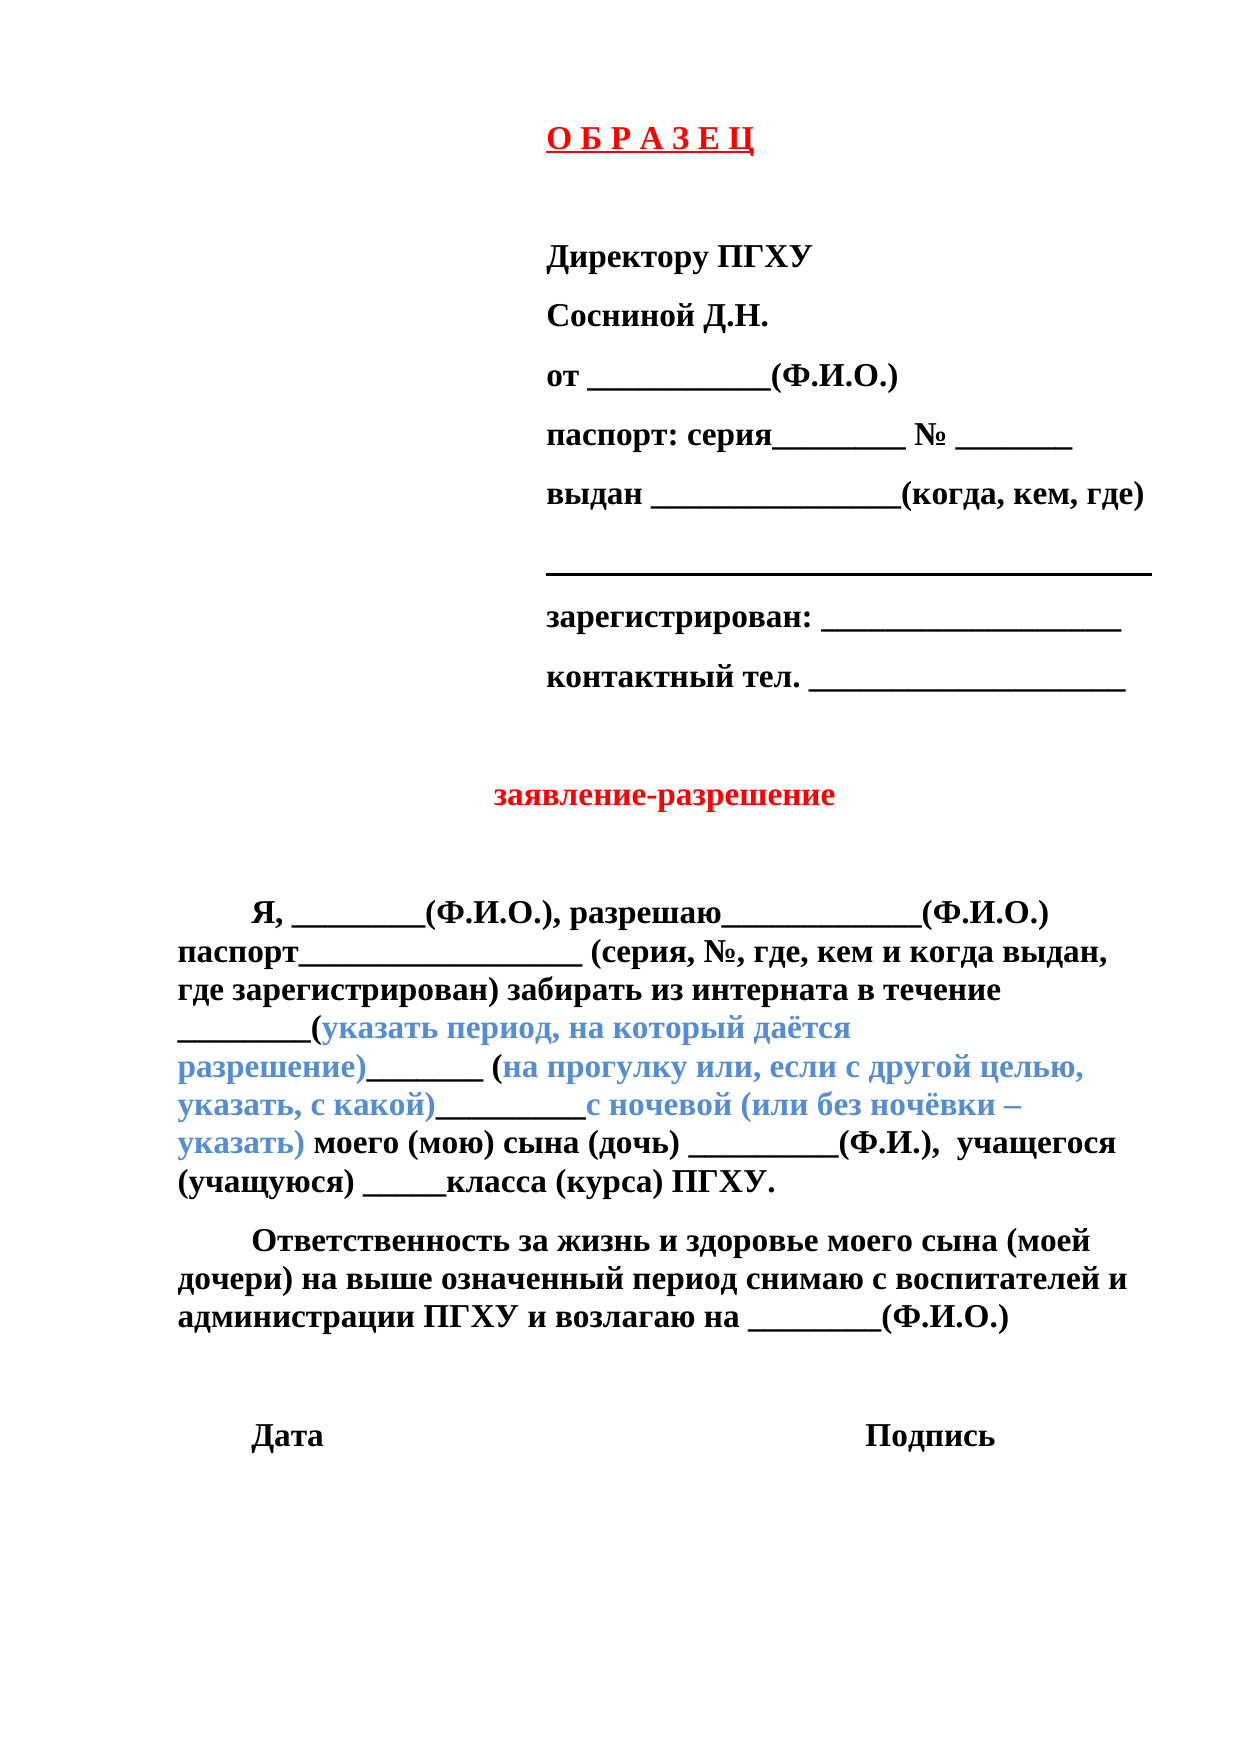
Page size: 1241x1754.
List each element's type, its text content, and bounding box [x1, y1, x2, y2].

text Сосниной Д.Н. [546, 296, 1152, 334]
text Дата Подпись [177, 1415, 1152, 1453]
text контактный тел. ___________________ [546, 656, 1152, 694]
text Ответственность за жизнь и здоровье моего сына (моей дочери) на выше означенный период снимаю с воспитателей и администрации ПГХУ и возлагаю на ________(Ф.И.О.) [177, 1220, 1152, 1335]
text Директору ПГХУ [546, 236, 1152, 275]
text заявление-разрешение [177, 774, 1152, 812]
text зарегистрирован: __________________ [546, 597, 1152, 635]
text Я, ________(Ф.И.О.), разрешаю____________(Ф.И.О.) паспорт_________________ (серия, №, где, кем и когда выдан, где зарегистрирован) забирать из интерната в течение ________(указать период, на который даётся разрешение)_______ (на прогулку или, если с другой целью, указать, с какой)_________с ночевой (или без ночёвки – указать) моего (мою) сына (дочь) _________(Ф.И.), учащегося (учащуюся) _____класса (курса) ПГХУ. [177, 892, 1152, 1199]
text О Б Р А З Е Ц [546, 118, 1152, 156]
text от ___________(Ф.И.О.) [546, 355, 1152, 393]
text выдан _______________(когда, кем, где) [546, 473, 1152, 511]
text паспорт: серия________ № _______ [546, 414, 1152, 452]
